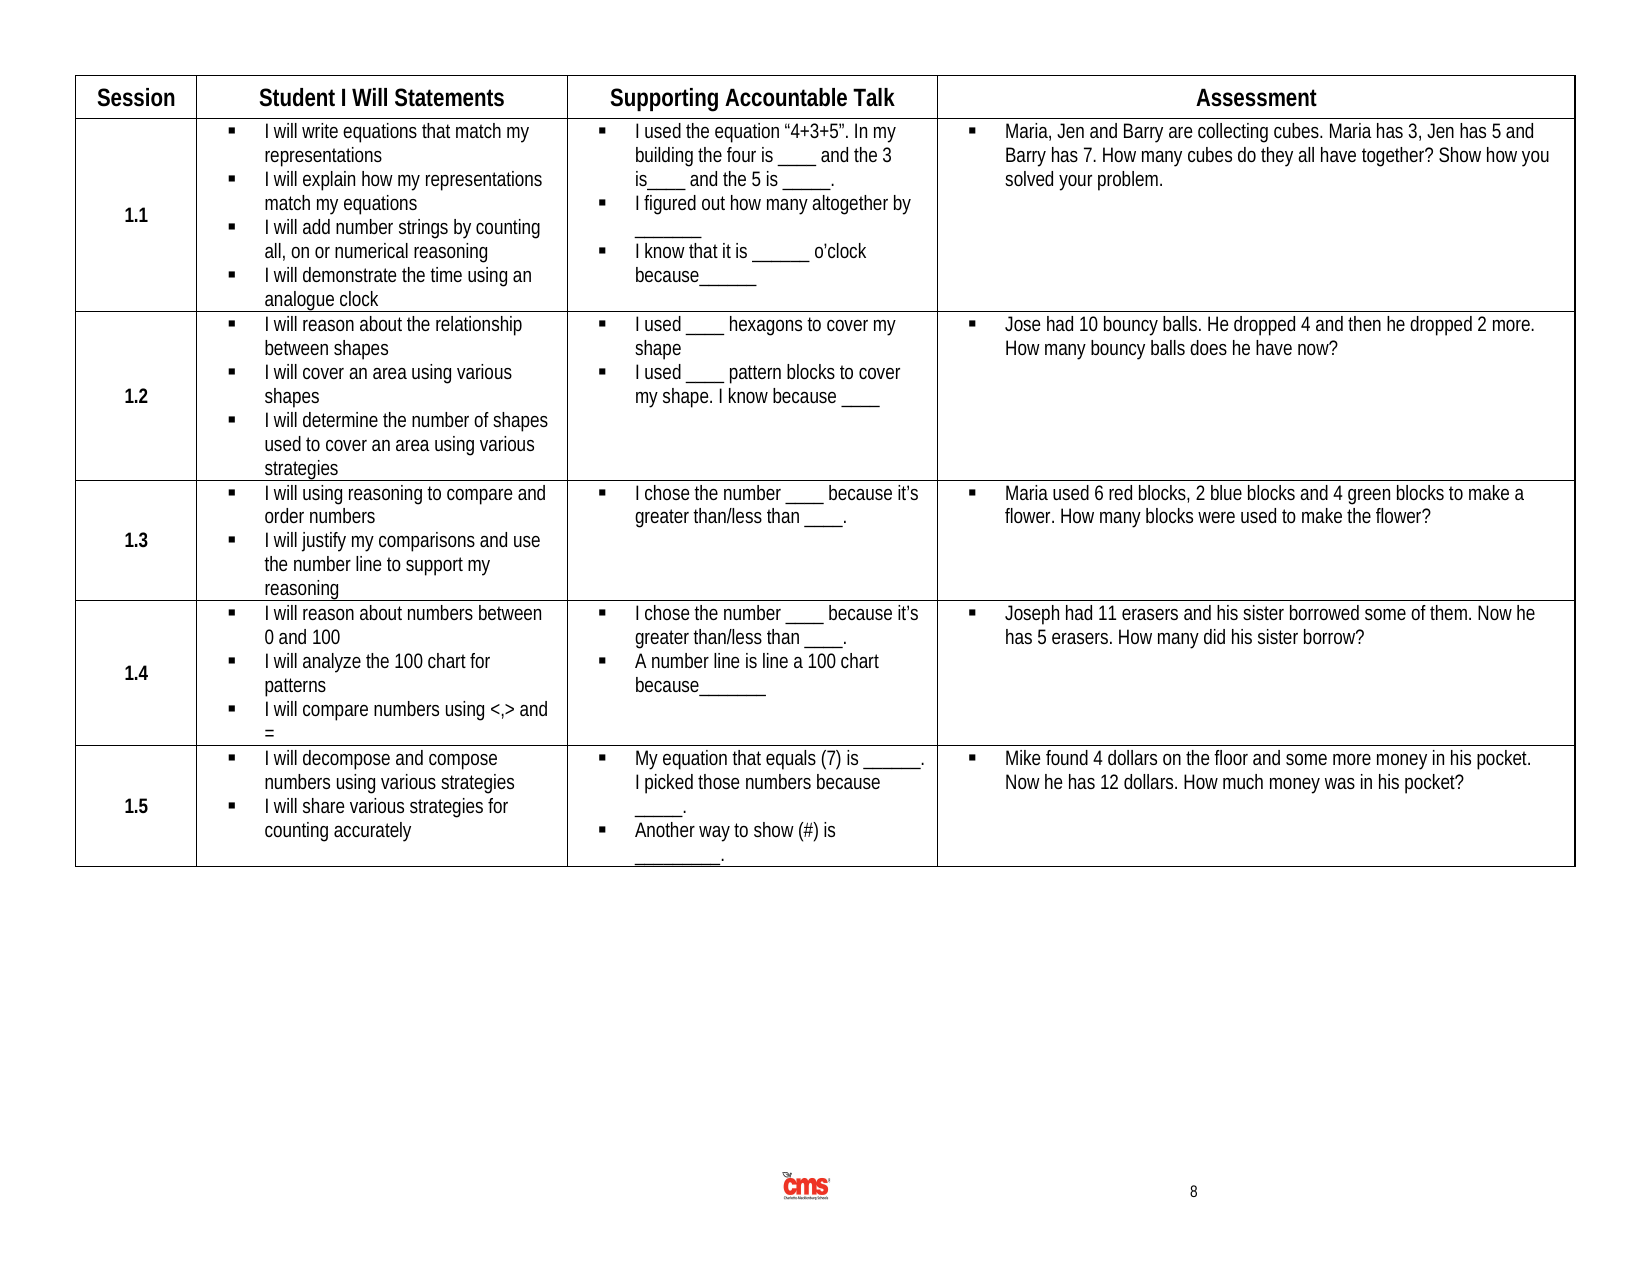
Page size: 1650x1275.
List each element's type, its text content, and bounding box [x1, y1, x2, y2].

table_cell Maria used 6 red blocks, 2 blue blocks and 4 green blocks to make a flower. How many blocks were used to make the flower? [938, 481, 1574, 600]
table_cell I chose the number ____ because it’s greater than/less than ____. A number line is line a 100 chart because_______ [568, 601, 937, 745]
table_cell 1.5 [76, 746, 196, 866]
table_cell Student I Will Statements [197, 76, 567, 118]
table_cell Assessment [938, 76, 1574, 118]
table_cell I will decompose and compose numbers using various strategies I will share various strategies for counting accurately [197, 746, 567, 866]
table_cell 1.3 [76, 481, 196, 600]
table_cell I chose the number ____ because it’s greater than/less than ____. [568, 481, 937, 600]
table_cell 1.2 [76, 312, 196, 479]
table_cell 1.4 [76, 601, 196, 745]
table_cell Maria, Jen and Barry are collecting cubes. Maria has 3, Jen has 5 and Barry has 7. How many cubes do they all have together? Show how you solved your problem. [938, 119, 1574, 311]
table_cell I will using reasoning to compare and order numbers I will justify my comparisons and use the number line to support my reasoning [197, 481, 567, 600]
table_cell Supporting Accountable Talk [568, 76, 937, 118]
table_cell Mike found 4 dollars on the floor and some more money in his pocket. Now he has 12 dollars. How much money was in his pocket? [938, 746, 1574, 866]
table_cell Session [76, 76, 196, 118]
table_cell I will write equations that match my representations I will explain how my representations match my equations I will add number strings by counting all, on or numerical reasoning I will demonstrate the time using an analogue clock [197, 119, 567, 311]
table_cell Joseph had 11 erasers and his sister borrowed some of them. Now he has 5 erasers. How many did his sister borrow? [938, 601, 1574, 745]
table_cell My equation that equals (7) is ______. I picked those numbers because _____. Another way to show (#) is _________. [568, 746, 937, 866]
table_cell Jose had 10 bouncy balls. He dropped 4 and then he dropped 2 more. How many bouncy balls does he have now? [938, 312, 1574, 479]
table_cell I will reason about numbers between 0 and 100 I will analyze the 100 chart for patterns I will compare numbers using <,> and = [197, 601, 567, 745]
table_cell I used ____ hexagons to cover my shape I used ____ pattern blocks to cover my shape. I know because ____ [568, 312, 937, 479]
table_cell I used the equation “4+3+5”. In my building the four is ____ and the 3 is____ and the 5 is _____. I figured out how many altogether by _______ I know that it is ______ o’clock because______ [568, 119, 937, 311]
table_cell 1.1 [76, 119, 196, 311]
picture [782, 1172, 831, 1200]
table_cell I will reason about the relationship between shapes I will cover an area using various shapes I will determine the number of shapes used to cover an area using various strategies [197, 312, 567, 479]
